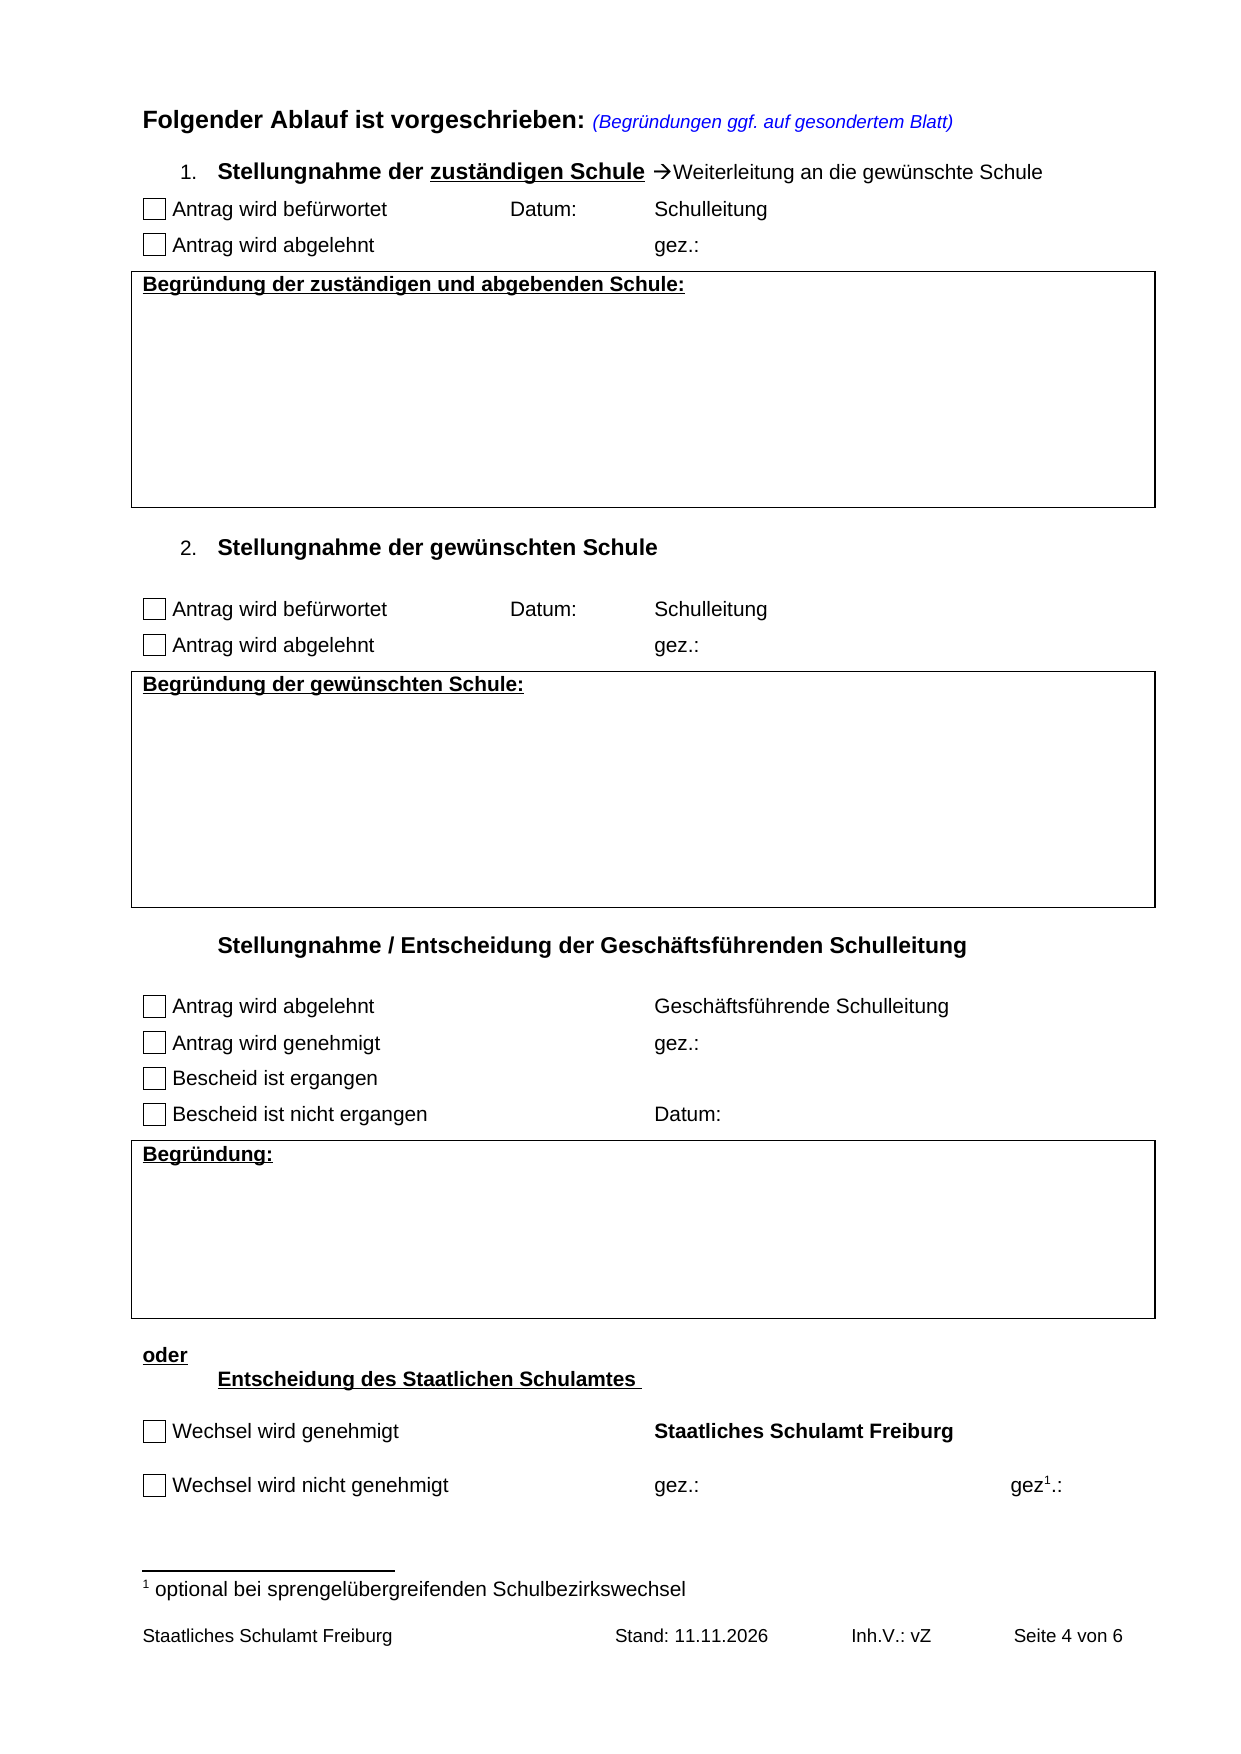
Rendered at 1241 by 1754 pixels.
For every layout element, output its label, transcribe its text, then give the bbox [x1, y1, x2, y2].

list Stellungnahme der gewünschten Schule [180, 532, 1152, 561]
table_cell Begründung der gewünschten Schule: [132, 672, 1154, 907]
table_header Antrag wird abgelehnt Antrag wird genehmigt Bescheid ist ergangen Bescheid ist nicht ergangen [131, 994, 643, 1140]
table_header Datum: [499, 597, 643, 671]
table_header Datum: [499, 197, 643, 271]
table_header Antrag wird befürwortet Antrag wird abgelehnt [131, 197, 498, 271]
table_header Schulleitung gez.: [643, 597, 1155, 671]
table_header Schulleitung gez.: [643, 197, 1155, 271]
table_header Antrag wird befürwortet Antrag wird abgelehnt [131, 597, 498, 671]
text Entscheidung des Staatlichen Schulamtes [217, 1367, 1152, 1419]
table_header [643, 1419, 1155, 1527]
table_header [131, 1419, 643, 1527]
table_cell Begründung: [132, 1141, 1154, 1318]
list Stellungnahme der zuständigen Schule Weiterleitung an die gewünschte Schule [180, 158, 1152, 184]
text Stellungnahme / Entscheidung der Geschäftsführenden Schulleitung [217, 932, 1152, 958]
text oder [142, 1343, 1152, 1367]
text Folgender Ablauf ist vorgeschrieben: (Begründungen ggf. auf gesondertem Blatt) [142, 106, 1152, 134]
table_header Geschäftsführende Schulleitung gez.: Datum: [643, 994, 1155, 1140]
table_cell Begründung der zuständigen und abgebenden Schule: [132, 272, 1154, 507]
